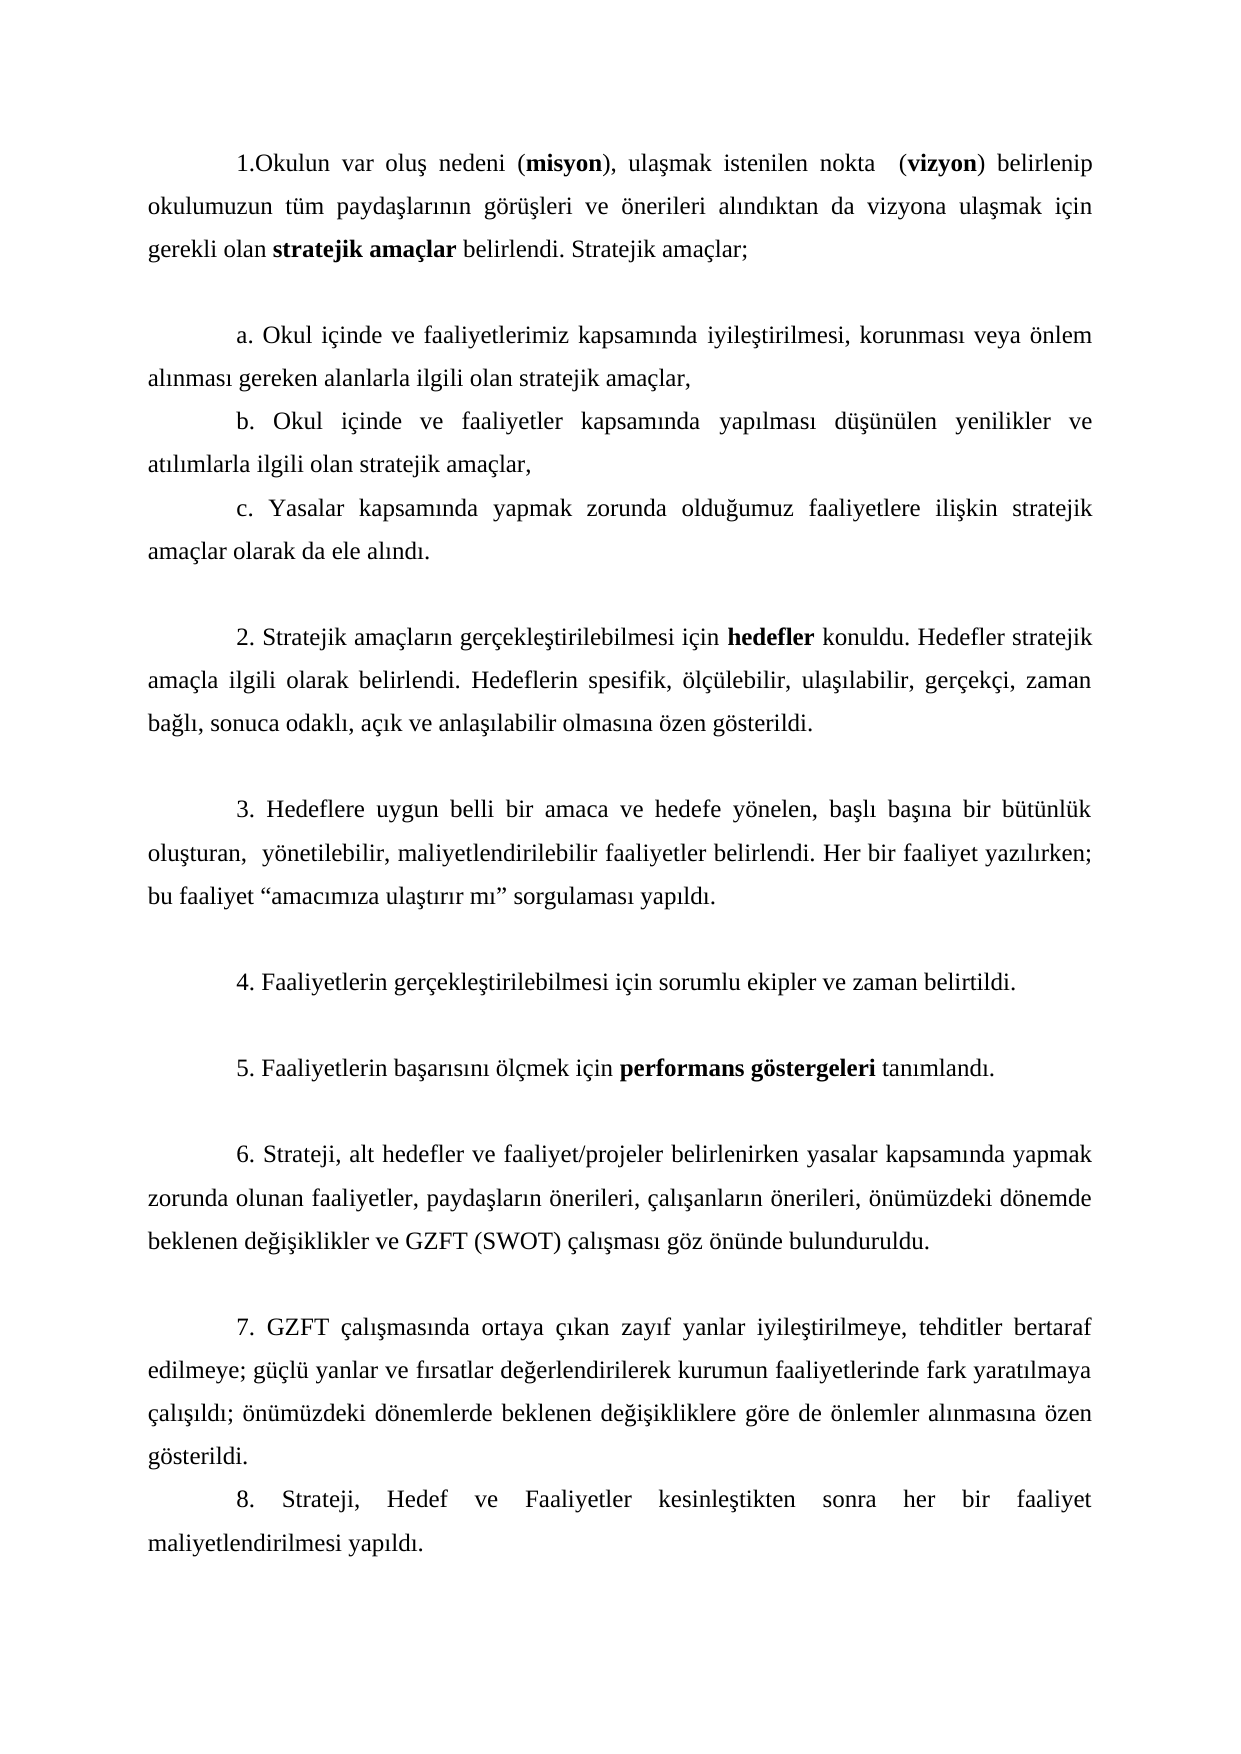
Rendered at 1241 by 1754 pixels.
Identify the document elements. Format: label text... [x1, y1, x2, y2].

text b. Okul içinde ve faaliyetler kapsamında yapılması düşünülen yenilikler ve atılımlarla ilgili olan stratejik amaçlar, [148, 406, 1093, 478]
text 8. Strateji, Hedef ve Faaliyetler kesinleştikten sonra her bir faaliyet maliyetlendirilmesi yapıldı. [148, 1484, 1093, 1556]
text 6. Strateji, alt hedefler ve faaliyet/projeler belirlenirken yasalar kapsamında yapmak zorunda olunan faaliyetler, paydaşların önerileri, çalışanların önerileri, önümüzdeki dönemde beklenen değişiklikler ve GZFT (SWOT) çalışması göz önünde bulunduruldu. [148, 1139, 1093, 1254]
text 4. Faaliyetlerin gerçekleştirilebilmesi için sorumlu ekipler ve zaman belirtildi. [148, 967, 1093, 996]
text 7. GZFT çalışmasında ortaya çıkan zayıf yanlar iyileştirilmeye, tehditler bertaraf edilmeye; güçlü yanlar ve fırsatlar değerlendirilerek kurumun faaliyetlerinde fark yaratılmaya çalışıldı; önümüzdeki dönemlerde beklenen değişikliklere göre de önlemler alınmasına özen gösterildi. [148, 1312, 1093, 1470]
text 3. Hedeflere uygun belli bir amaca ve hedefe yönelen, başlı başına bir bütünlük oluşturan, yönetilebilir, maliyetlendirilebilir faaliyetler belirlendi. Her bir faaliyet yazılırken; bu faaliyet “amacımıza ulaştırır mı” sorgulaması yapıldı. [148, 794, 1093, 909]
text 2. Stratejik amaçların gerçekleştirilebilmesi için hedefler konuldu. Hedefler stratejik amaçla ilgili olarak belirlendi. Hedeflerin spesifik, ölçülebilir, ulaşılabilir, gerçekçi, zaman bağlı, sonuca odaklı, açık ve anlaşılabilir olmasına özen gösterildi. [148, 622, 1093, 737]
text 1.Okulun var oluş nedeni (misyon), ulaşmak istenilen nokta (vizyon) belirlenip okulumuzun tüm paydaşlarının görüşleri ve önerileri alındıktan da vizyona ulaşmak için gerekli olan stratejik amaçlar belirlendi. Stratejik amaçlar; [148, 148, 1093, 263]
text a. Okul içinde ve faaliyetlerimiz kapsamında iyileştirilmesi, korunması veya önlem alınması gereken alanlarla ilgili olan stratejik amaçlar, [148, 320, 1093, 392]
text c. Yasalar kapsamında yapmak zorunda olduğumuz faaliyetlere ilişkin stratejik amaçlar olarak da ele alındı. [148, 493, 1093, 564]
text 5. Faaliyetlerin başarısını ölçmek için performans göstergeleri tanımlandı. [148, 1053, 1093, 1082]
